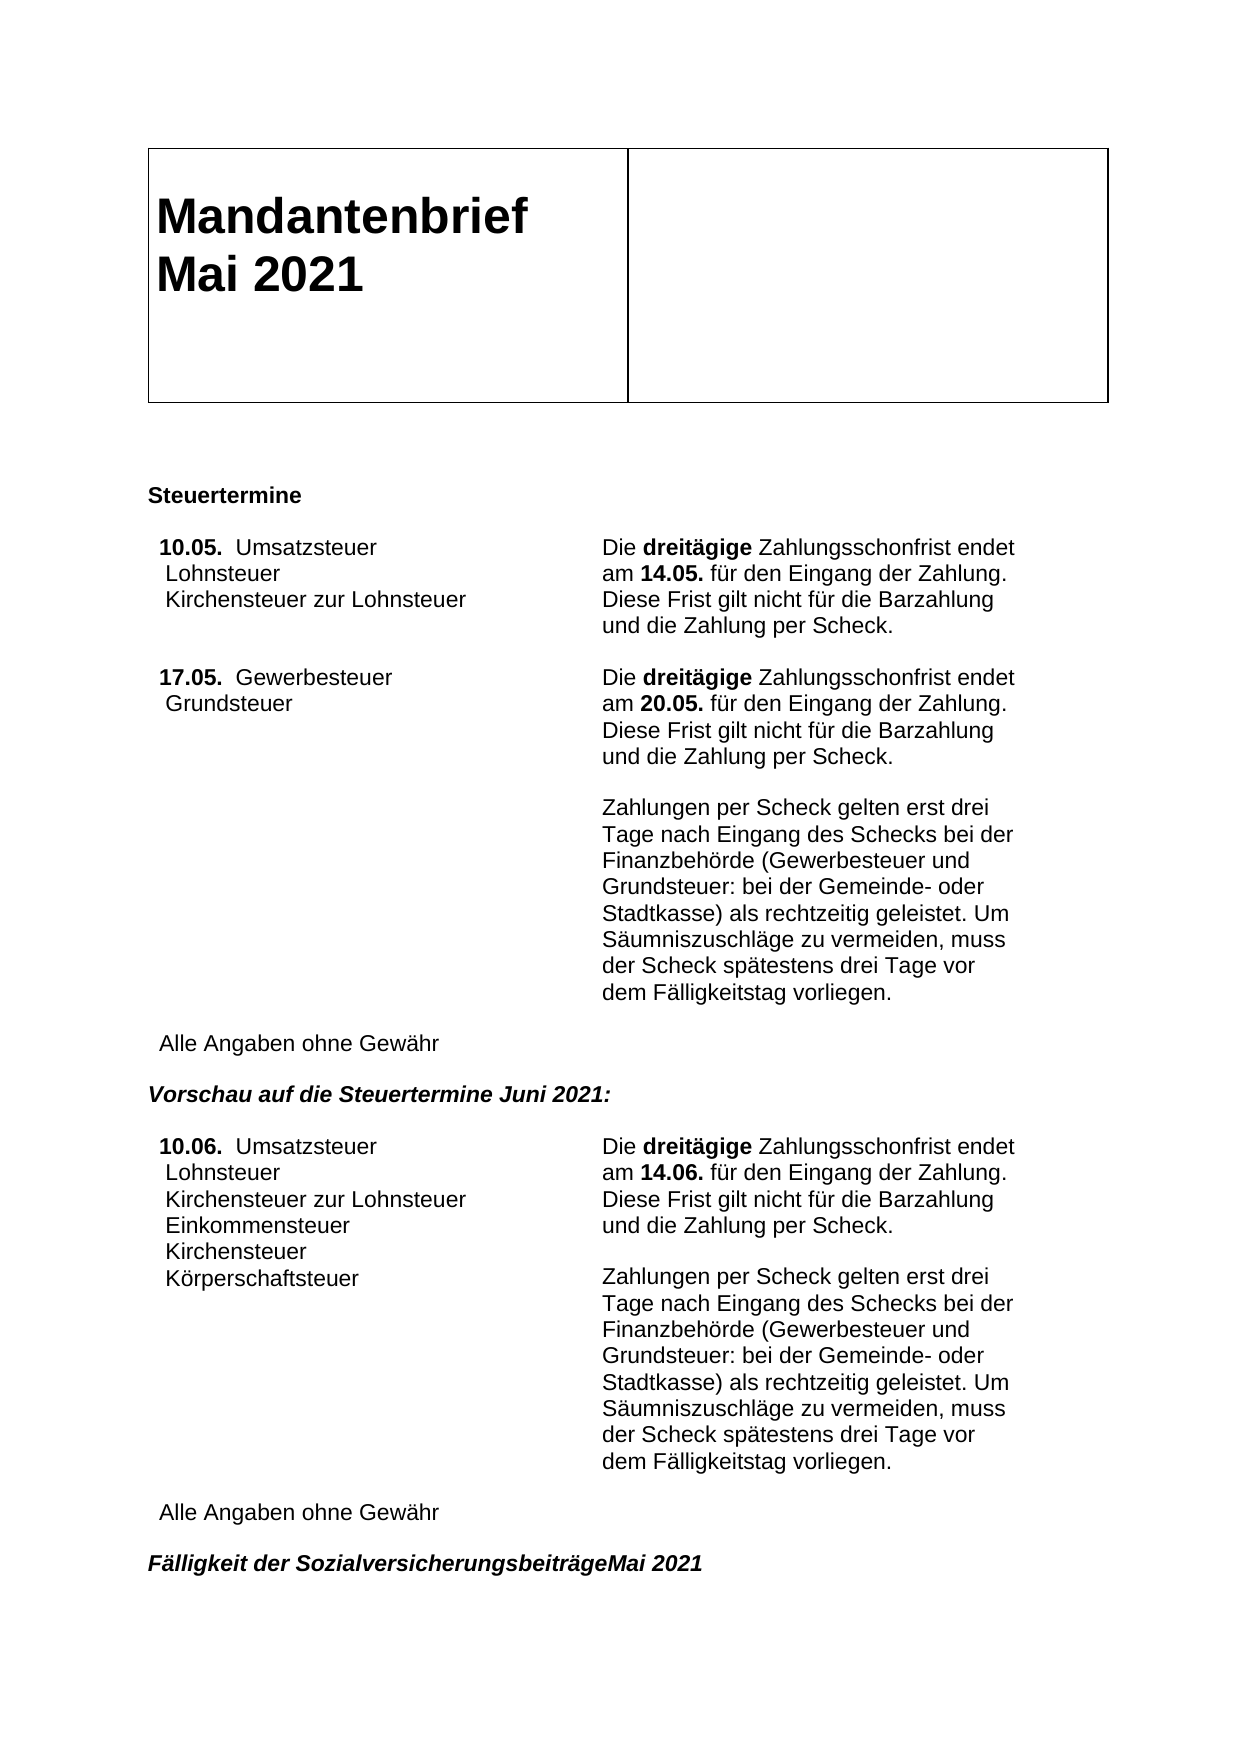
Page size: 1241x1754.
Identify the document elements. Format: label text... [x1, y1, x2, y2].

table_header Mandantenbrief Mai 2021 [149, 149, 627, 402]
table_cell 17.05. Gewerbesteuer Grundsteuer [148, 639, 591, 1005]
table_cell Alle Angaben ohne Gewähr [148, 1005, 1034, 1056]
table_header Die dreitägige Zahlungsschonfrist endet am 14.06. für den Eingang der Zahlung. Diese Frist gilt nicht für die Barzahlung und die Zahlung per Scheck. Zahlungen per Scheck gelten erst drei Tage nach Eingang des Schecks bei der Finanzbehörde (Gewerbesteuer und Grundsteuer: bei der Gemeinde- oder Stadtkasse) als rechtzeitig geleistet. Um Säumniszuschläge zu vermeiden, muss der Scheck spätestens drei Tage vor dem Fälligkeitstag vorliegen. [591, 1108, 1034, 1474]
table_header Die dreitägige Zahlungsschonfrist endet am 14.05. für den Eingang der Zahlung. Diese Frist gilt nicht für die Barzahlung und die Zahlung per Scheck. [591, 509, 1034, 639]
table_header 10.05. Umsatzsteuer Lohnsteuer Kirchensteuer zur Lohnsteuer [148, 509, 591, 639]
text Fälligkeit der SozialversicherungsbeiträgeMai 2021 [148, 1550, 1034, 1577]
table_header 10.06. Umsatzsteuer Lohnsteuer Kirchensteuer zur Lohnsteuer Einkommensteuer Kirchensteuer Körperschaftsteuer [148, 1108, 591, 1474]
table_cell Die dreitägige Zahlungsschonfrist endet am 20.05. für den Eingang der Zahlung. Diese Frist gilt nicht für die Barzahlung und die Zahlung per Scheck. Zahlungen per Scheck gelten erst drei Tage nach Eingang des Schecks bei der Finanzbehörde (Gewerbesteuer und Grundsteuer: bei der Gemeinde- oder Stadtkasse) als rechtzeitig geleistet. Um Säumniszuschläge zu vermeiden, muss der Scheck spätestens drei Tage vor dem Fälligkeitstag vorliegen. [591, 639, 1034, 1005]
text Vorschau auf die Steuertermine Juni 2021: [148, 1081, 1034, 1108]
table_cell Alle Angaben ohne Gewähr [148, 1474, 1034, 1525]
table_header [629, 149, 1107, 402]
